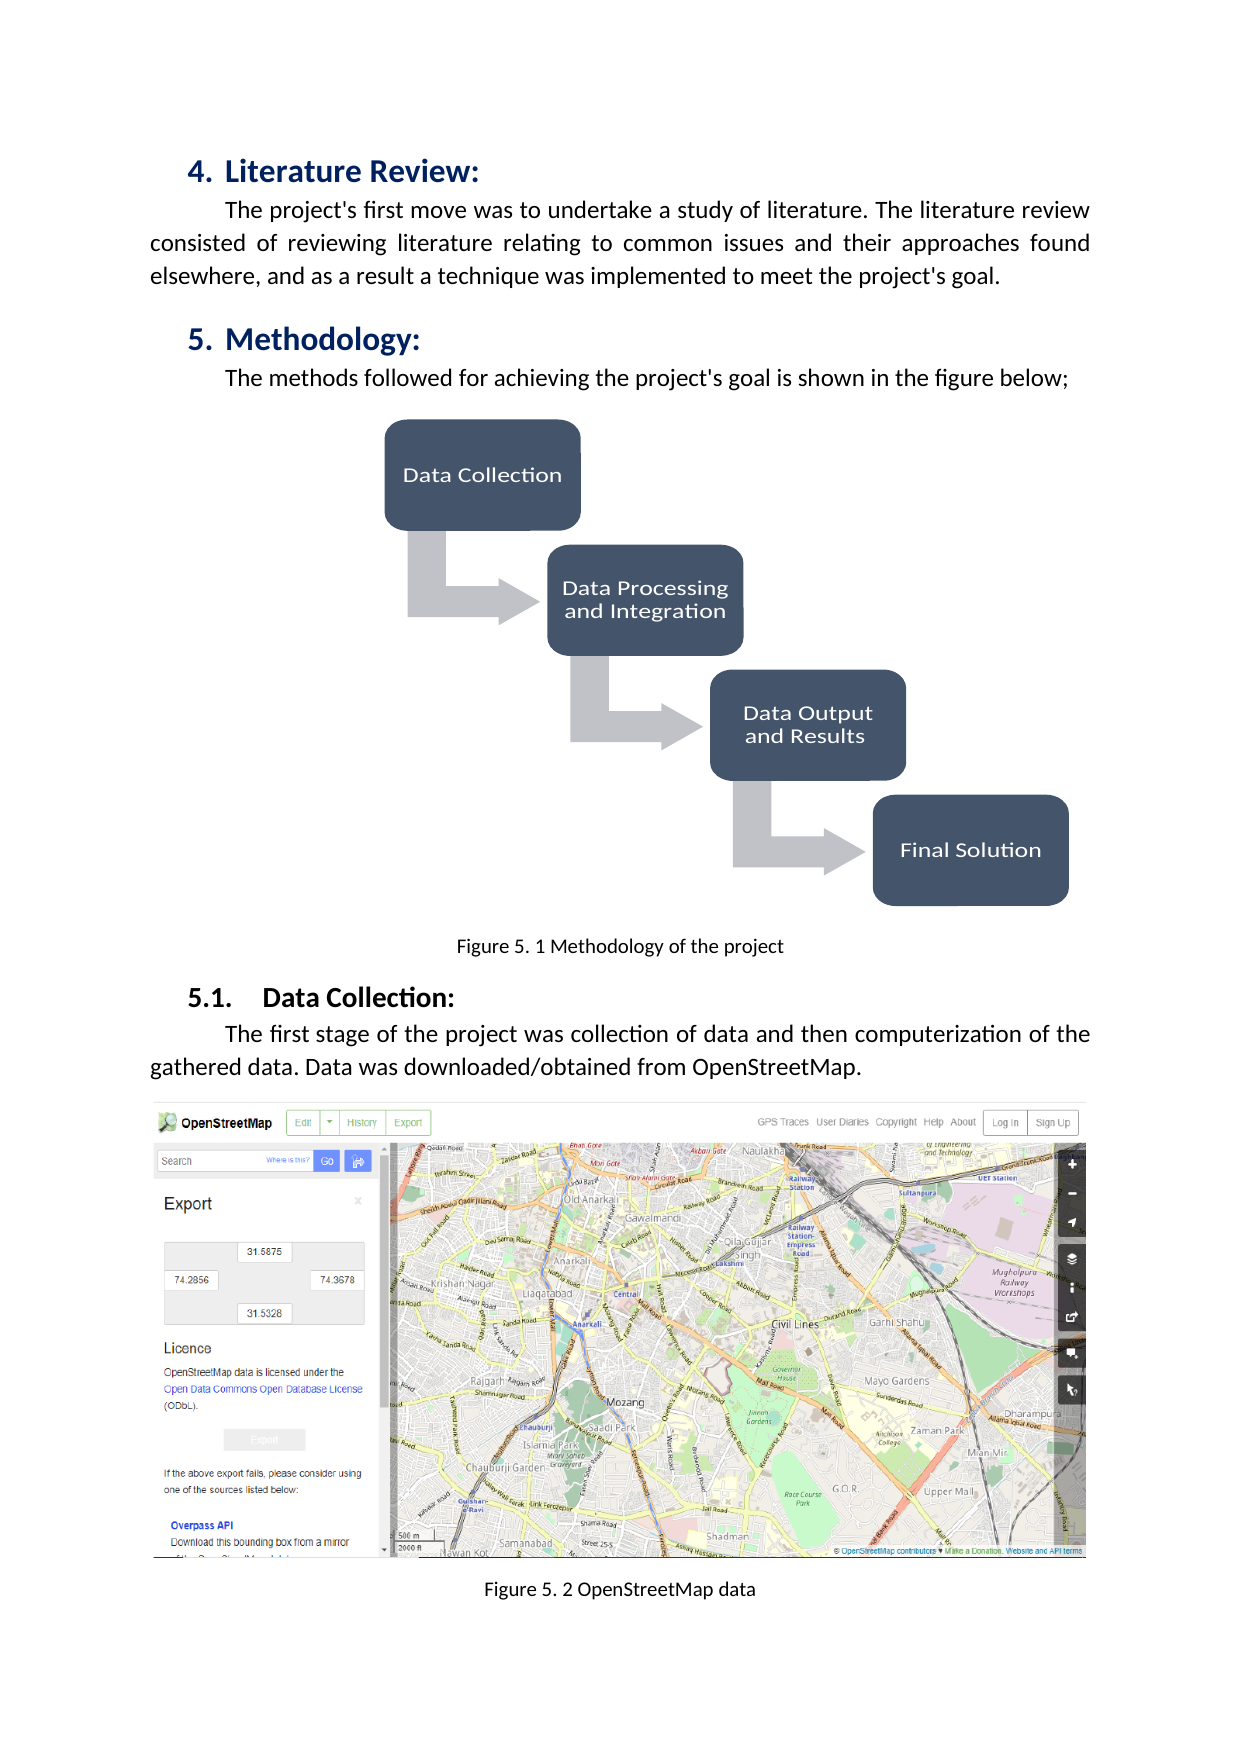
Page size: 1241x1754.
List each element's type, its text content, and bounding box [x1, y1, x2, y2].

text The methods followed for achieving the project's goal is shown in the figure below; [150, 362, 1090, 392]
subtitle Data Collection: [187, 979, 1090, 1015]
text The project's first move was to undertake a study of literature. The literature review consisted of reviewing literature relating to common issues and their approaches found elsewhere, and as a result a technique was implemented to meet the project's goal. [150, 194, 1090, 290]
text The first stage of the project was collection of data and then computerization of the gathered data. Data was downloaded/obtained from OpenStreetMap. [150, 1018, 1090, 1081]
text Figure 5. 1 Methodology of the project [150, 933, 1090, 959]
text Figure 5. 2 OpenStreetMap data [150, 1577, 1090, 1602]
subtitle Literature Review: [187, 150, 1090, 191]
subtitle Methodology: [187, 318, 1090, 358]
